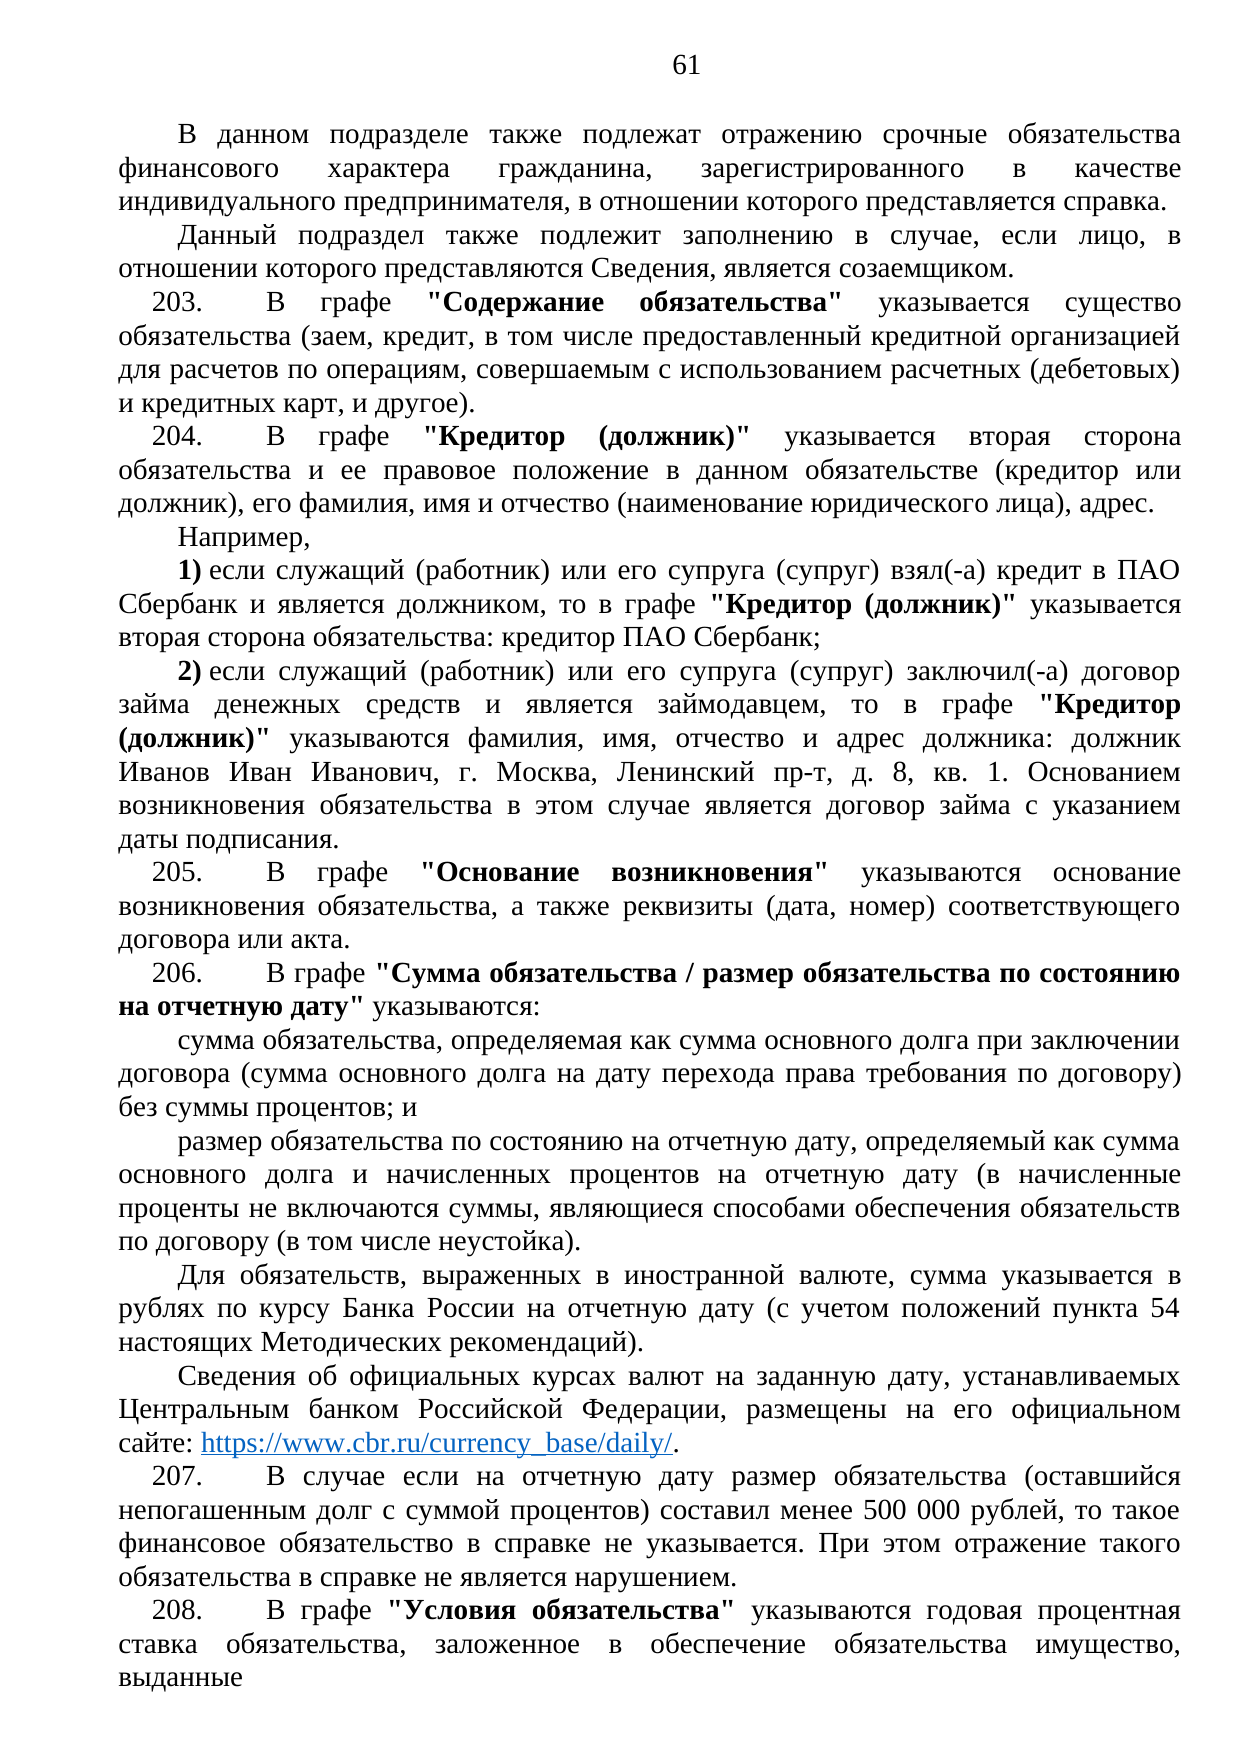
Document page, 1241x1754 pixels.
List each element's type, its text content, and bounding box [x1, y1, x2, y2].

text сумма обязательства, определяемая как сумма основного долга при заключении договора (сумма основного долга на дату перехода права требования по договору) без суммы процентов; и [118, 1022, 1181, 1123]
list В графе "Основание возникновения" указываются основание возникновения обязательства, а также реквизиты (дата, номер) соответствующего договора или акта. [118, 854, 1181, 955]
text Данный подраздел также подлежит заполнению в случае, если лицо, в отношении которого представляются Сведения, является созаемщиком. [118, 217, 1181, 284]
text Например, [177, 519, 1219, 552]
list В графе "Условия обязательства" указываются годовая процентная ставка обязательства, заложенное в обеспечение обязательства имущество, выданные [118, 1592, 1181, 1693]
list В графе "Содержание обязательства" указывается существо обязательства (заем, кредит, в том числе предоставленный кредитной организацией для расчетов по операциям, совершаемым с использованием расчетных (дебетовых) и кредитных карт, и другое). [118, 284, 1181, 418]
list если служащий (работник) или его супруга (супруг) взял(-а) кредит в ПАО Сбербанк и является должником, то в графе "Кредитор (должник)" указывается вторая сторона обязательства: кредитор ПАО Сбербанк; [118, 552, 1181, 653]
text Для обязательств, выраженных в иностранной валюте, сумма указывается в рублях по курсу Банка России на отчетную дату (с учетом положений пункта 54 настоящих Методических рекомендаций). [118, 1257, 1181, 1357]
list В случае если на отчетную дату размер обязательства (оставшийся непогашенным долг с суммой процентов) составил менее 500 000 рублей, то такое финансовое обязательство в справке не указывается. При этом отражение такого обязательства в справке не является нарушением. [118, 1458, 1181, 1592]
text размер обязательства по состоянию на отчетную дату, определяемый как сумма основного долга и начисленных процентов на отчетную дату (в начисленные проценты не включаются суммы, являющиеся способами обеспечения обязательств по договору (в том числе неустойка). [118, 1123, 1181, 1257]
list В графе "Кредитор (должник)" указывается вторая сторона обязательства и ее правовое положение в данном обязательстве (кредитор или должник), его фамилия, имя и отчество (наименование юридического лица), адрес. [118, 418, 1181, 519]
list В графе "Сумма обязательства / размер обязательства по состоянию на отчетную дату" указываются: [118, 955, 1181, 1022]
text В данном подразделе также подлежат отражению срочные обязательства финансового характера гражданина, зарегистрированного в качестве индивидуального предпринимателя, в отношении которого представляется справка. [118, 116, 1181, 217]
text Сведения об официальных курсах валют на заданную дату, устанавливаемых Центральным банком Российской Федерации, размещены на его официальном сайте: https://www.cbr.ru/currency_base/daily/. [118, 1358, 1181, 1458]
list если служащий (работник) или его супруга (супруг) заключил(-а) договор займа денежных средств и является займодавцем, то в графе "Кредитор (должник)" указываются фамилия, имя, отчество и адрес должника: должник Иванов Иван Иванович, г. Москва, Ленинский пр-т, д. 8, кв. 1. Основанием возникновения обязательства в этом случае является договор займа с указанием даты подписания. [118, 653, 1181, 854]
